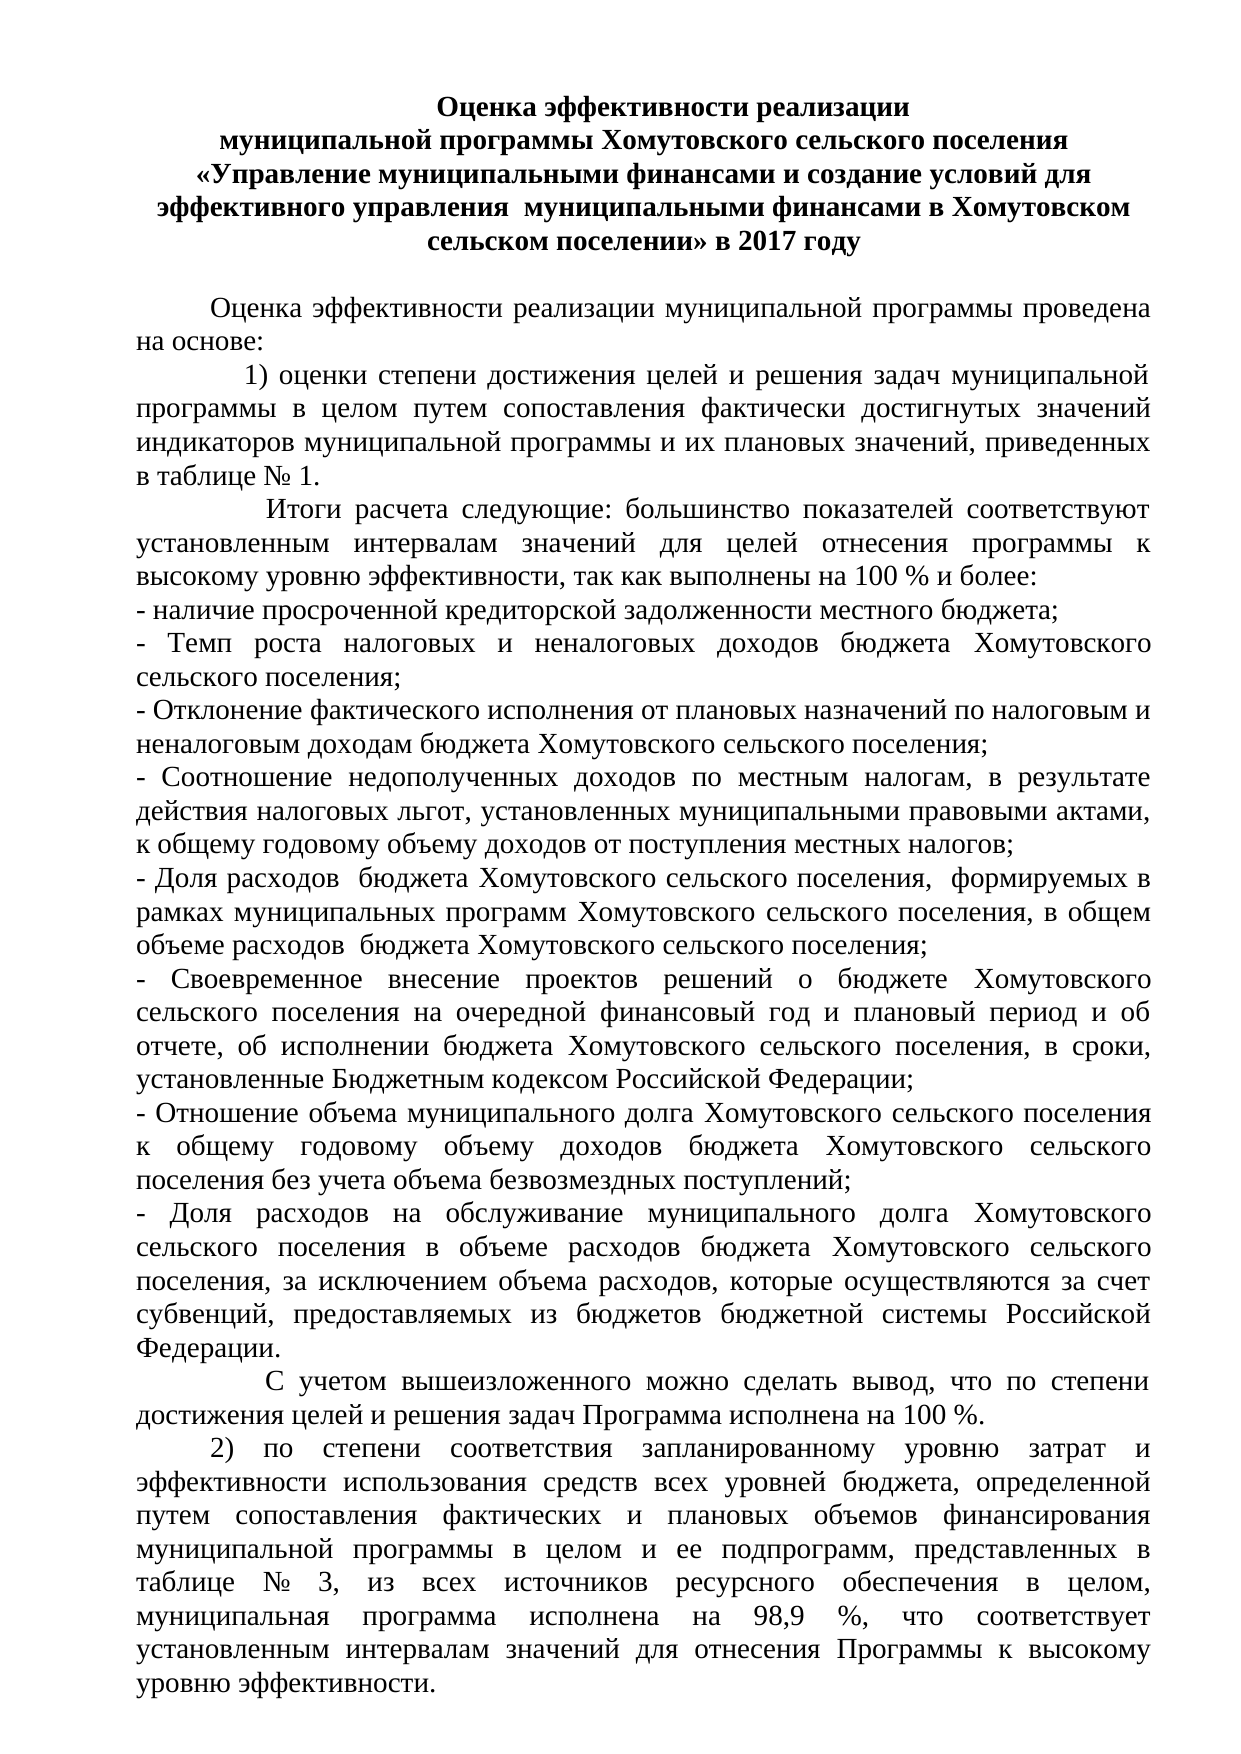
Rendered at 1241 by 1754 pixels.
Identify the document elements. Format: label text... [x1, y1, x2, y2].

text «Управление муниципальными финансами и создание условий для эффективного управления муниципальными финансами в Хомутовском сельском поселении» в 2017 году [136, 156, 1152, 256]
text муниципальной программы Хомутовского сельского поселения [136, 122, 1152, 156]
text 2) по степени соответствия запланированному уровню затрат и эффективности использования средств всех уровней бюджета, определенной путем сопоставления фактических и плановых объемов финансирования муниципальной программы в целом и ее подпрограмм, представленных в таблице № 3, из всех источников ресурсного обеспечения в целом, муниципальная программа исполнена на 98,9 %, что соответствует установленным интервалам значений для отнесения Программы к высокому уровню эффективности. [136, 1430, 1152, 1699]
text - Соотношение недополученных доходов по местным налогам, в результате действия налоговых льгот, установленных муниципальными правовыми актами, к общему годовому объему доходов от поступления местных налогов; [136, 759, 1152, 860]
text С учетом вышеизложенного можно сделать вывод, что по степени достижения целей и решения задач Программа исполнена на 100 %. [136, 1363, 1152, 1430]
text 1) оценки степени достижения целей и решения задач муниципальной программы в целом путем сопоставления фактически достигнутых значений индикаторов муниципальной программы и их плановых значений, приведенных в таблице № 1. [136, 357, 1152, 491]
text - Отношение объема муниципального долга Хомутовского сельского поселения к общему годовому объему доходов бюджета Хомутовского сельского поселения без учета объема безвозмездных поступлений; [136, 1095, 1152, 1196]
text - Своевременное внесение проектов решений о бюджете Хомутовского сельского поселения на очередной финансовый год и плановый период и об отчете, об исполнении бюджета Хомутовского сельского поселения, в сроки, установленные Бюджетным кодексом Российской Федерации; [136, 961, 1152, 1095]
text - Доля расходов бюджета Хомутовского сельского поселения, формируемых в рамках муниципальных программ Хомутовского сельского поселения, в общем объеме расходов бюджета Хомутовского сельского поселения; [136, 860, 1152, 961]
text - Отклонение фактического исполнения от плановых назначений по налоговым и неналоговым доходам бюджета Хомутовского сельского поселения; [136, 692, 1152, 759]
text Итоги расчета следующие: большинство показателей соответствуют установленным интервалам значений для целей отнесения программы к высокому уровню эффективности, так как выполнены на 100 % и более: [136, 491, 1152, 592]
text - Доля расходов на обслуживание муниципального долга Хомутовского сельского поселения в объеме расходов бюджета Хомутовского сельского поселения, за исключением объема расходов, которые осуществляются за счет субвенций, предоставляемых из бюджетов бюджетной системы Российской Федерации. [136, 1196, 1152, 1363]
text - Темп роста налоговых и неналоговых доходов бюджета Хомутовского сельского поселения; [136, 625, 1152, 692]
text Оценка эффективности реализации [136, 89, 1152, 122]
text - наличие просроченной кредиторской задолженности местного бюджета; [136, 592, 1152, 625]
text Оценка эффективности реализации муниципальной программы проведена на основе: [136, 290, 1152, 357]
